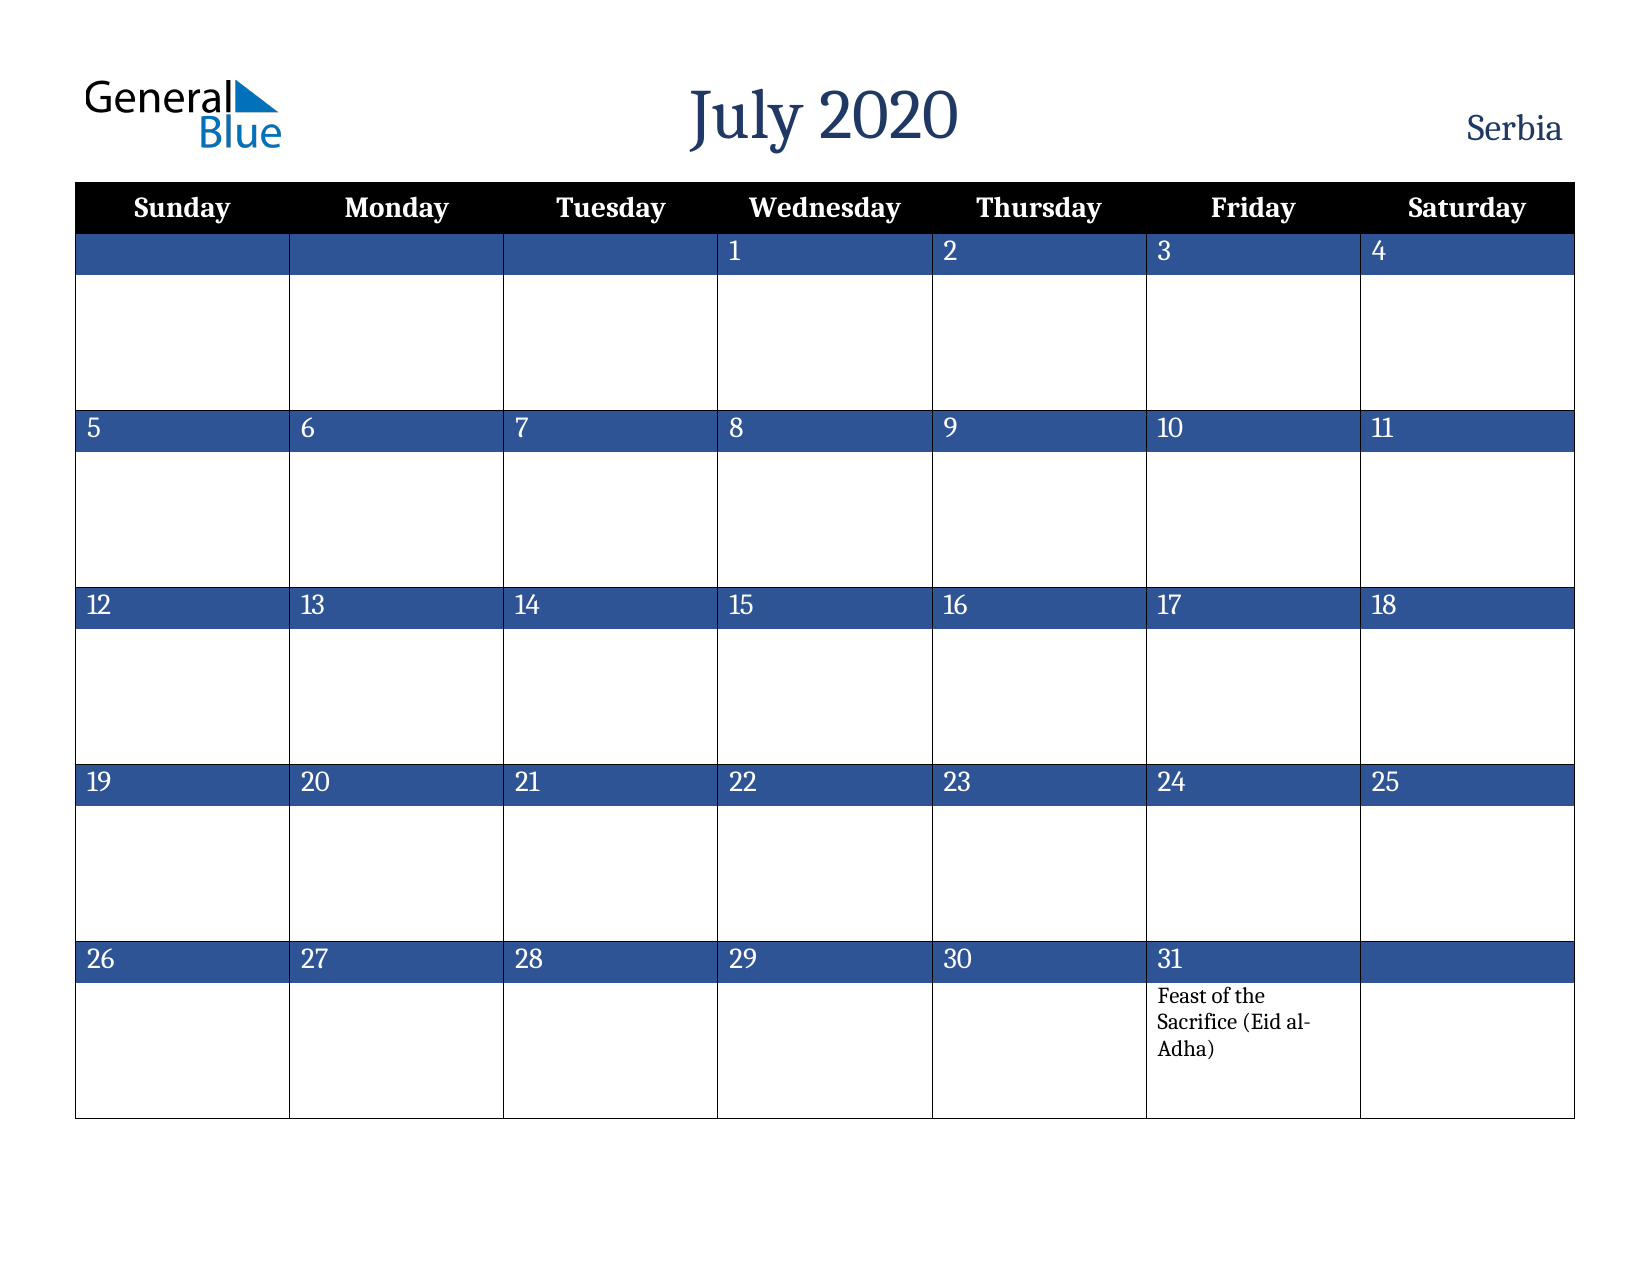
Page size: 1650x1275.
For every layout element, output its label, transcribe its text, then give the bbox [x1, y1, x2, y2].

table_cell [76, 806, 289, 941]
table_cell 14 [504, 588, 717, 629]
table_cell [290, 452, 503, 587]
table_cell [76, 234, 289, 275]
table_cell 3 [1147, 234, 1360, 275]
picture [86, 80, 281, 148]
table_cell 13 [290, 588, 503, 629]
table_cell [718, 806, 932, 941]
table_cell [1361, 942, 1574, 983]
table_cell 4 [1361, 234, 1574, 275]
table_cell 31 [1147, 942, 1360, 983]
table_cell Friday [1147, 183, 1360, 233]
table_cell 21 [504, 765, 717, 806]
table_cell [718, 452, 932, 587]
table_cell [290, 275, 503, 410]
table_header Serbia [1146, 75, 1574, 182]
table_cell 11 [1361, 411, 1574, 452]
table_cell [504, 275, 717, 410]
table_cell [1361, 983, 1574, 1118]
table_cell 1 [718, 234, 932, 275]
table_cell 18 [1361, 588, 1574, 629]
table_cell [504, 452, 717, 587]
table_cell 24 [1147, 765, 1360, 806]
table_cell [1147, 629, 1360, 764]
table_cell Tuesday [504, 183, 717, 233]
table_cell 17 [1147, 588, 1360, 629]
table_header July 2020 [504, 75, 1146, 182]
table_cell Monday [290, 183, 503, 233]
table_cell Wednesday [718, 183, 932, 233]
table_cell 15 [718, 588, 932, 629]
table_cell [933, 629, 1146, 764]
table_cell 9 [933, 411, 1146, 452]
table_cell [504, 629, 717, 764]
table_cell [718, 983, 932, 1118]
table_header [76, 75, 503, 182]
table_cell 7 [504, 411, 717, 452]
table_cell [1147, 452, 1360, 587]
table_cell Thursday [933, 183, 1146, 233]
table_cell 8 [718, 411, 932, 452]
table_cell 25 [1361, 765, 1574, 806]
table_cell [290, 234, 503, 275]
table_cell [1147, 275, 1360, 410]
table_cell [933, 452, 1146, 587]
table_cell [1361, 275, 1574, 410]
table_cell 16 [933, 588, 1146, 629]
table_cell [504, 983, 717, 1118]
table_cell [933, 983, 1146, 1118]
table_cell Saturday [1361, 183, 1574, 233]
table_cell 19 [76, 765, 289, 806]
table_cell [290, 983, 503, 1118]
table_cell [76, 452, 289, 587]
table_cell 26 [76, 942, 289, 983]
table_cell 12 [76, 588, 289, 629]
table_cell [933, 806, 1146, 941]
table_cell 28 [504, 942, 717, 983]
table_cell Feast of the Sacrifice (Eid al-Adha) [1147, 983, 1360, 1118]
table_cell [504, 234, 717, 275]
table_cell [504, 806, 717, 941]
table_cell [76, 275, 289, 410]
table_cell 20 [290, 765, 503, 806]
table_cell 2 [933, 234, 1146, 275]
table_cell 6 [290, 411, 503, 452]
table_cell [718, 275, 932, 410]
table_cell [290, 806, 503, 941]
table_cell 5 [76, 411, 289, 452]
table_cell [933, 275, 1146, 410]
table_cell [1361, 452, 1574, 587]
table_cell 10 [1147, 411, 1360, 452]
table_cell [76, 983, 289, 1118]
table_cell 22 [718, 765, 932, 806]
table_cell [1361, 629, 1574, 764]
table_cell [718, 629, 932, 764]
table_cell 30 [933, 942, 1146, 983]
table_cell 23 [933, 765, 1146, 806]
table_cell [290, 629, 503, 764]
table_cell [1147, 806, 1360, 941]
table_cell [76, 629, 289, 764]
table_cell Sunday [76, 183, 289, 233]
table_cell [1361, 806, 1574, 941]
table_cell 27 [290, 942, 503, 983]
table_cell 29 [718, 942, 932, 983]
